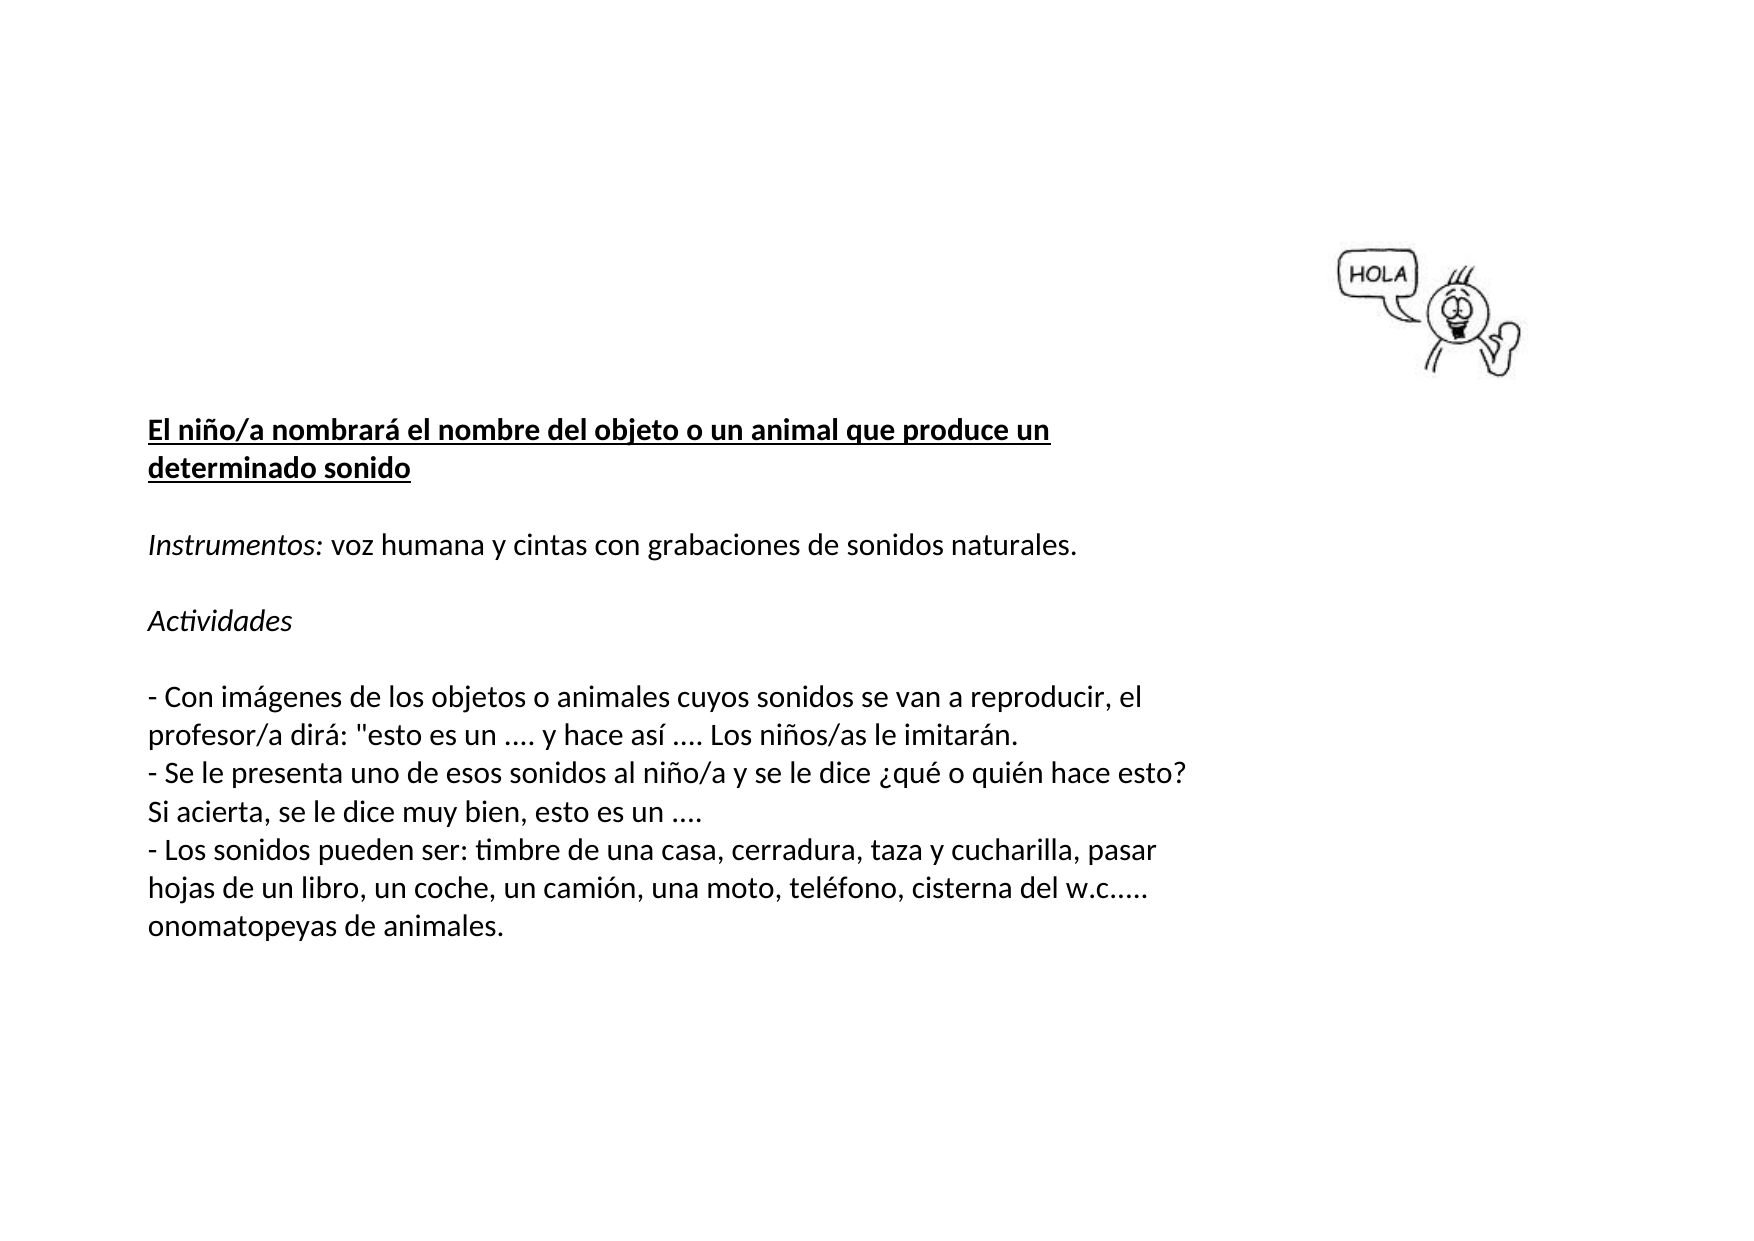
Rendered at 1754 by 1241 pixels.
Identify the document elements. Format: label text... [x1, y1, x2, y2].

text - Con imágenes de los objetos o animales cuyos sonidos se van a reproducir, el [148, 677, 1606, 715]
text - Los sonidos pueden ser: timbre de una casa, cerradura, taza y cucharilla, pasar [148, 830, 1606, 868]
text hojas de un libro, un coche, un camión, una moto, teléfono, cisterna del w.c..... [148, 868, 1606, 906]
text determinado sonido [148, 448, 1606, 487]
text onomatopeyas de animales. [148, 906, 1606, 944]
text profesor/a dirá: "esto es un .... y hace así .... Los niños/as le imitarán. [148, 715, 1606, 753]
text Actividades [148, 601, 1606, 639]
text - Se le presenta uno de esos sonidos al niño/a y se le dice ¿qué o quién hace esto? [148, 753, 1606, 792]
text Instrumentos: voz humana y cintas con grabaciones de sonidos naturales. [148, 525, 1606, 563]
text El niño/a nombrará el nombre del objeto o un animal que produce un [148, 410, 1606, 448]
picture [1327, 241, 1530, 384]
text Si acierta, se le dice muy bien, esto es un .... [148, 792, 1606, 830]
